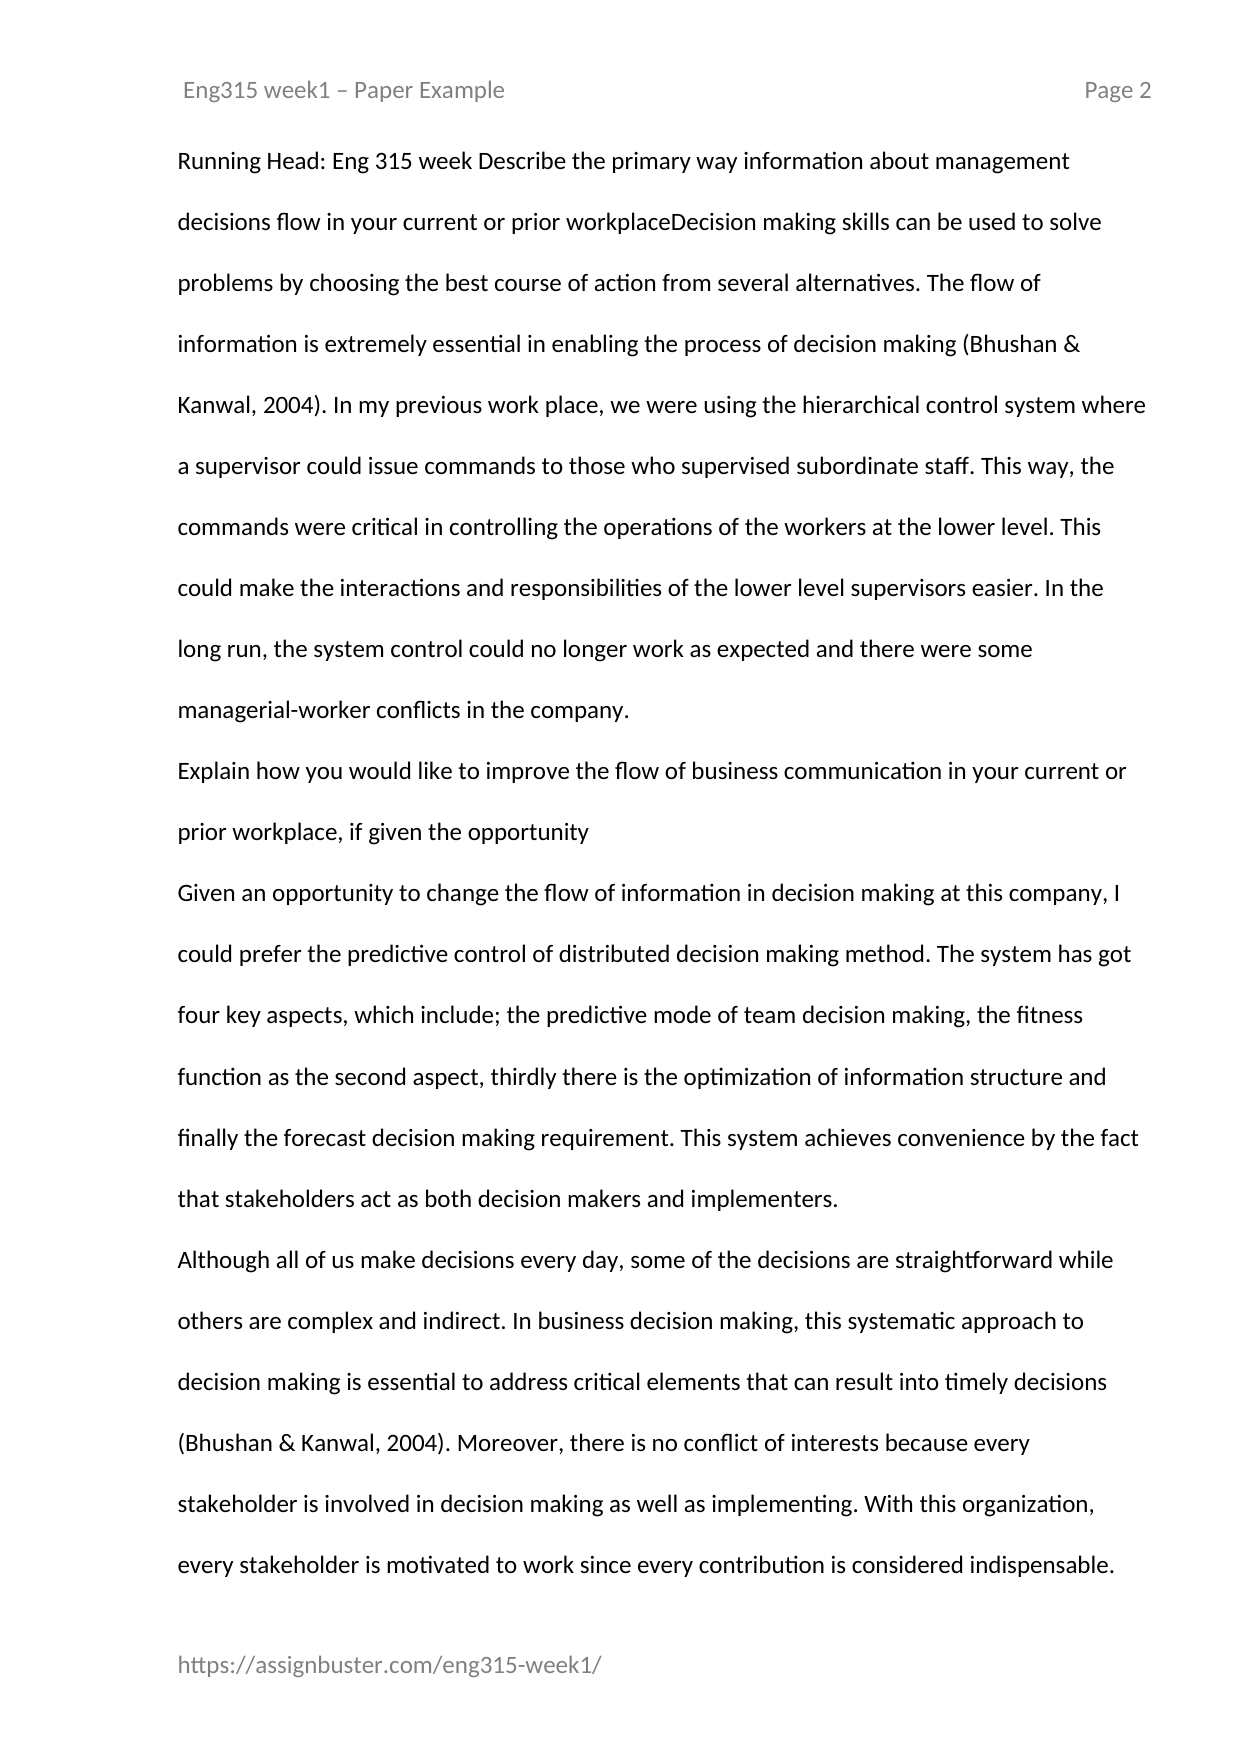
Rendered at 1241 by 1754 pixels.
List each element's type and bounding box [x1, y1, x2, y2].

text [177, 145, 1152, 1579]
